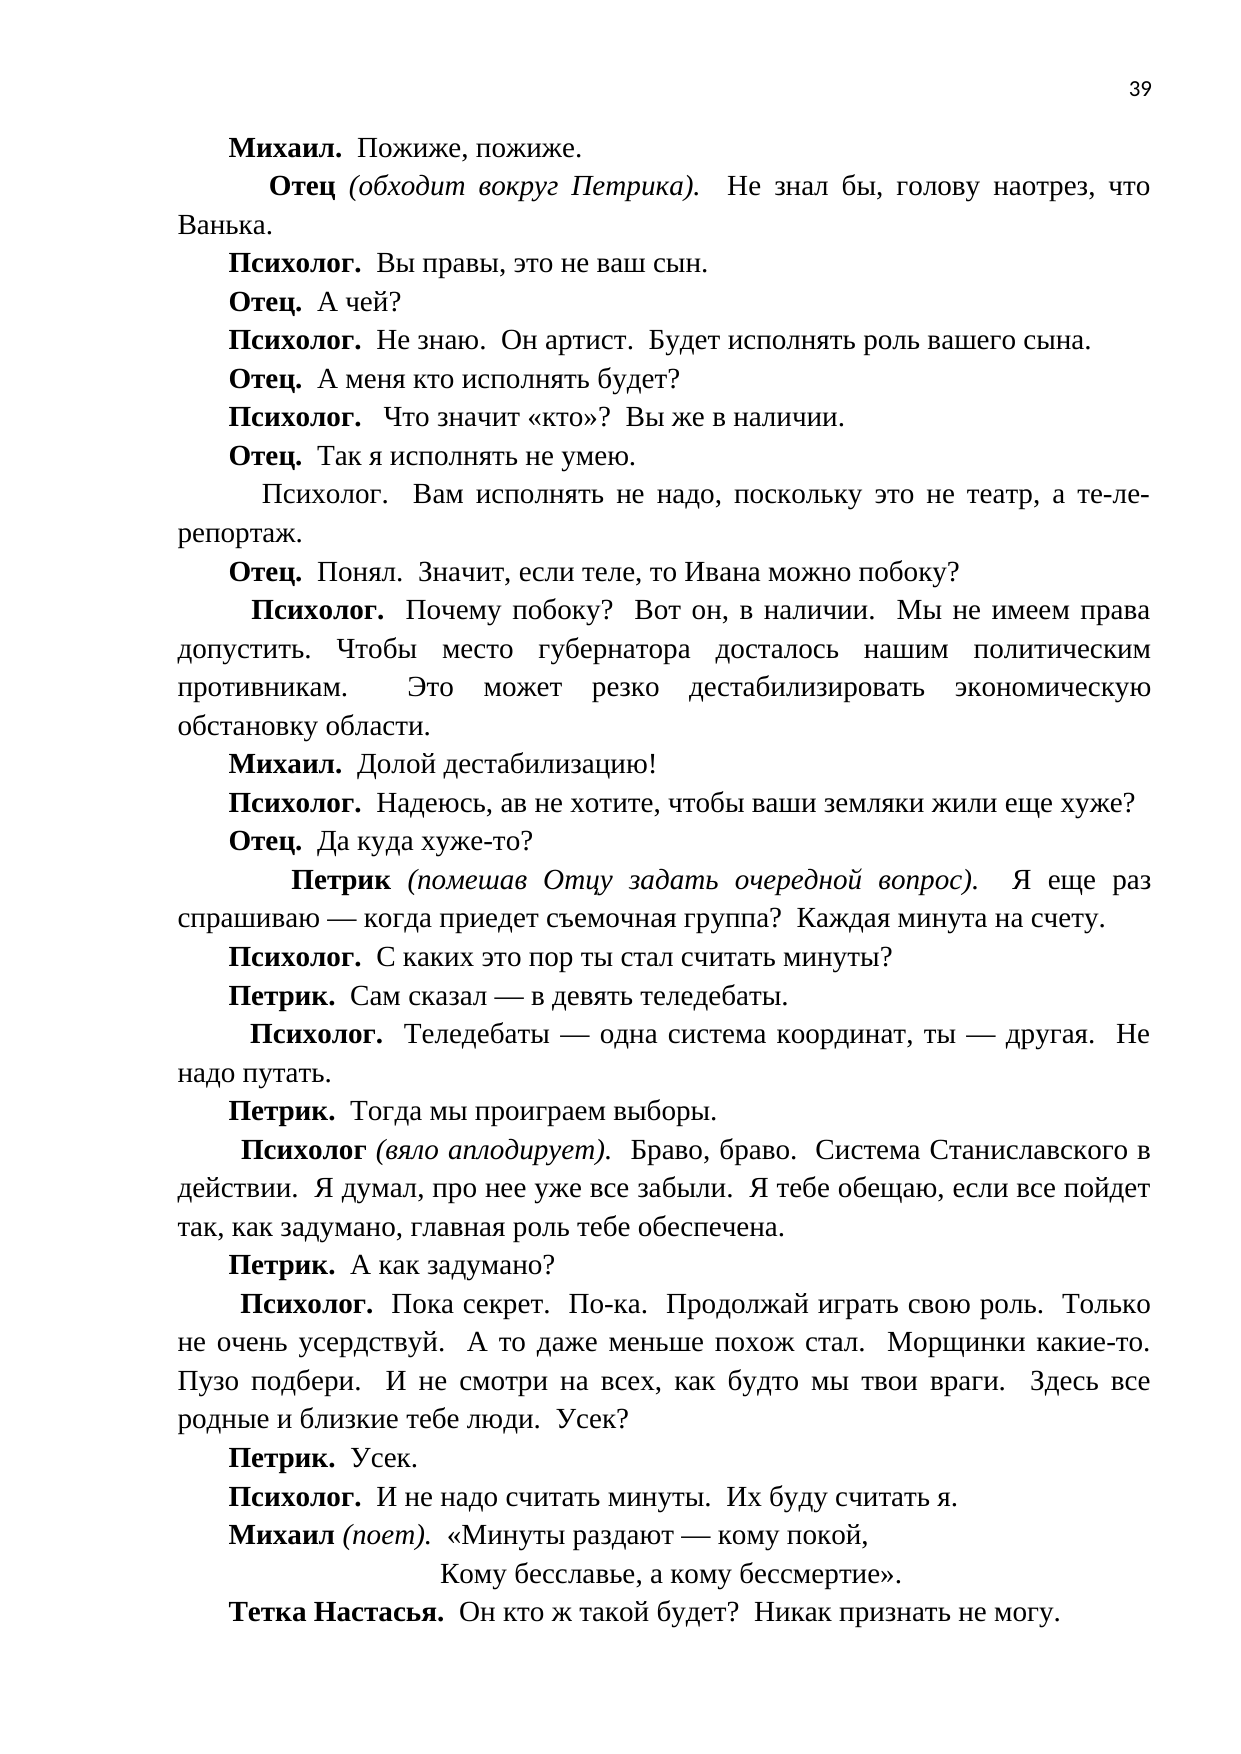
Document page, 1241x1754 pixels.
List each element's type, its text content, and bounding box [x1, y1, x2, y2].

text Михаил. Долой дестабилизацию! [177, 746, 1152, 780]
text Психолог. Вы правы, это не ваш сын. [177, 245, 1152, 279]
text Отец. Понял. Значит, если теле, то Ивана можно побоку? [177, 554, 1152, 587]
text Михаил (поет). «Минуты раздают — кому покой, [177, 1517, 1152, 1551]
text Отец. А меня кто исполнять будет? [177, 361, 1152, 394]
text Психолог. Вам исполнять не надо, поскольку это не театр, а те-ле-репортаж. [177, 477, 1152, 549]
text Тетка Настасья. Он кто ж такой будет? Никак признать не могу. [177, 1594, 1152, 1628]
text Психолог (вяло аплодирует). Браво, браво. Система Станиславского в действии. Я думал, про нее уже все забыли. Я тебе обещаю, если все пойдет так, как задумано, главная роль тебе обеспечена. [177, 1132, 1152, 1242]
text Психолог. Что значит «кто»? Вы же в наличии. [177, 399, 1152, 433]
text Психолог. И не надо считать минуты. Их буду считать я. [177, 1479, 1152, 1512]
text Психолог. Почему побоку? Вот он, в наличии. Мы не имеем права допустить. Чтобы место губернатора досталось нашим политическим противникам. Это может резко дестабилизировать экономическую обстановку области. [177, 592, 1152, 741]
text Психолог. Надеюсь, ав не хотите, чтобы ваши земляки жили еще хуже? [177, 785, 1152, 818]
text Отец. Да куда хуже-то? [177, 823, 1152, 857]
text Михаил. Пожиже, пожиже. [177, 130, 1152, 163]
text Психолог. Пока секрет. По-ка. Продолжай играть свою роль. Только не очень усердствуй. А то даже меньше похож стал. Морщинки какие-то. Пузо подбери. И не смотри на всех, как будто мы твои враги. Здесь все родные и близкие тебе люди. Усек? [177, 1286, 1152, 1435]
text Петрик. Сам сказал — в девять теледебаты. [177, 978, 1152, 1011]
text Психолог. Не знаю. Он артист. Будет исполнять роль вашего сына. [177, 322, 1152, 356]
text Петрик (помешав Отцу задать очередной вопрос). Я еще раз спрашиваю — когда приедет съемочная группа? Каждая минута на счету. [177, 862, 1152, 934]
text Отец. А чей? [177, 284, 1152, 317]
text Отец (обходит вокруг Петрика). Не знал бы, голову наотрез, что Ванька. [177, 168, 1152, 240]
text Петрик. А как задумано? [177, 1247, 1152, 1281]
text Психолог. Теледебаты — одна система координат, ты — другая. Не надо путать. [177, 1016, 1152, 1088]
text Отец. Так я исполнять не умею. [177, 438, 1152, 472]
text Петрик. Тогда мы проиграем выборы. [177, 1093, 1152, 1127]
text Кому бесславье, а кому бессмертие». [177, 1556, 1152, 1589]
text Петрик. Усек. [177, 1440, 1152, 1474]
text Психолог. С каких это пор ты стал считать минуты? [177, 939, 1152, 973]
